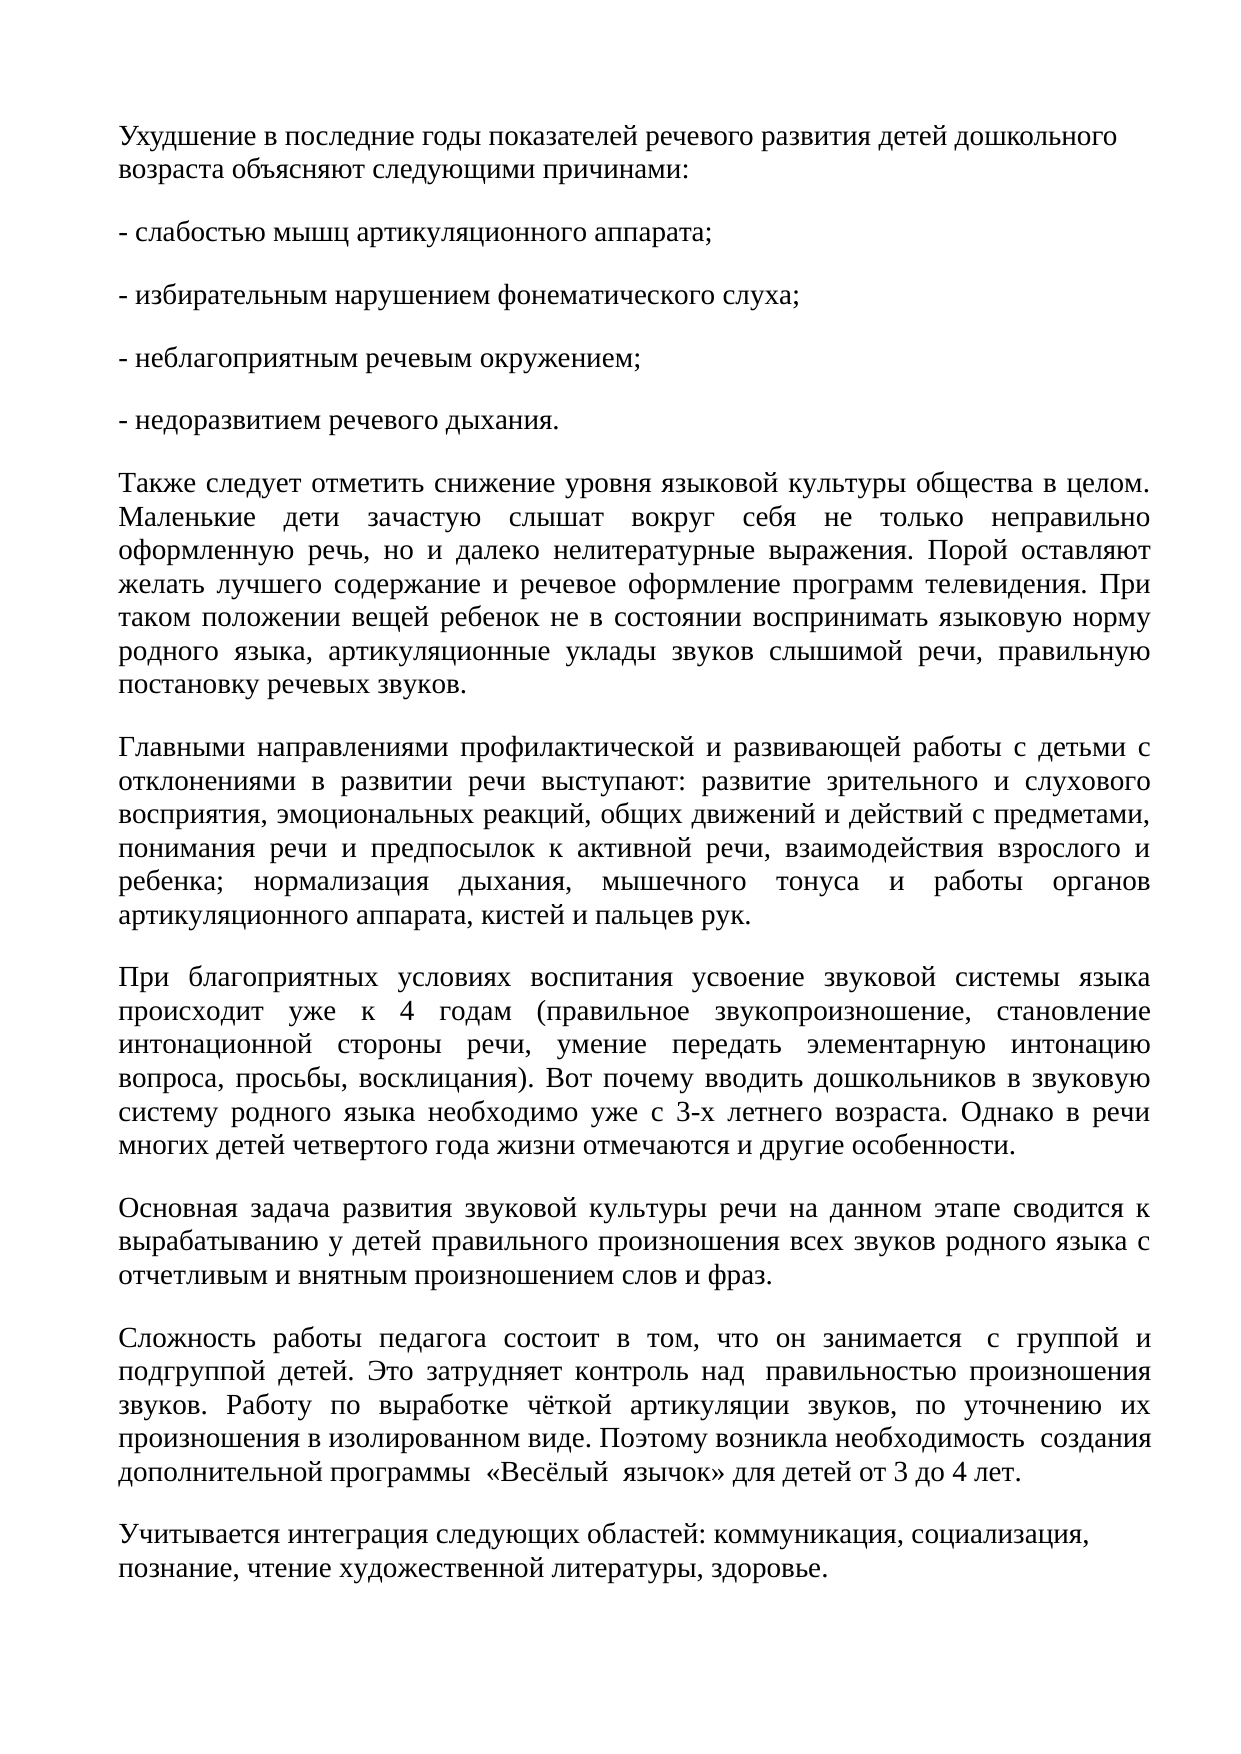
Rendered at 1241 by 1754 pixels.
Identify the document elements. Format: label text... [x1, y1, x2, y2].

text - слабостью мышц артикуляционного аппарата; [118, 214, 1152, 248]
text Главными направлениями профилактической и развивающей работы с детьми с отклонениями в развитии речи выступают: развитие зрительного и слухового восприятия, эмоциональных реакций, общих движений и действий с предметами, понимания речи и предпосылок к активной речи, взаимодействия взрослого и ребенка; нормализация дыхания, мышечного тонуса и работы органов артикуляционного аппарата, кистей и пальцев рук. [118, 729, 1152, 930]
text При благоприятных условиях воспитания усвоение звуковой системы языка происходит уже к 4 годам (правильное звукопроизношение, становление интонационной стороны речи, умение передать элементарную интонацию вопроса, просьбы, восклицания). Вот почему вводить дошкольников в звуковую систему родного языка необходимо уже с 3-х летнего возраста. Однако в речи многих детей четвертого года жизни отмечаются и другие особенности. [118, 959, 1152, 1161]
text Также следует отметить снижение уровня языковой культуры общества в целом. Маленькие дети зачастую слышат вокруг себя не только неправильно оформленную речь, но и далеко нелитературные выражения. Порой оставляют желать лучшего содержание и речевое оформление программ телевидения. При таком положении вещей ребенок не в состоянии воспринимать языковую норму родного языка, артикуляционные уклады звуков слышимой речи, правильную постановку речевых звуков. [118, 465, 1152, 700]
text - недоразвитием речевого дыхания. [118, 402, 1152, 436]
text - неблагоприятным речевым окружением; [118, 340, 1152, 373]
text Сложность работы педагога состоит в том, что он занимается с группой и подгруппой детей. Это затрудняет контроль над правильностью произношения звуков. Работу по выработке чёткой артикуляции звуков, по уточнению их произношения в изолированном виде. Поэтому возникла необходимость создания дополнительной программы «Весёлый язычок» для детей от 3 до 4 лет. [118, 1320, 1152, 1487]
text - избирательным нарушением фонематического слуха; [118, 277, 1152, 311]
text Основная задача развития звуковой культуры речи на данном этапе сводится к вырабатыванию у детей правильного произношения всех звуков родного языка с отчетливым и внятным произношением слов и фраз. [118, 1190, 1152, 1291]
text Учитывается интеграция следующих областей: коммуникация, социализация, познание, чтение художественной литературы, здоровье. [118, 1517, 1152, 1584]
text Ухудшение в последние годы показателей речевого развития детей дошкольного возраста объясняют следующими причинами: [118, 118, 1152, 185]
